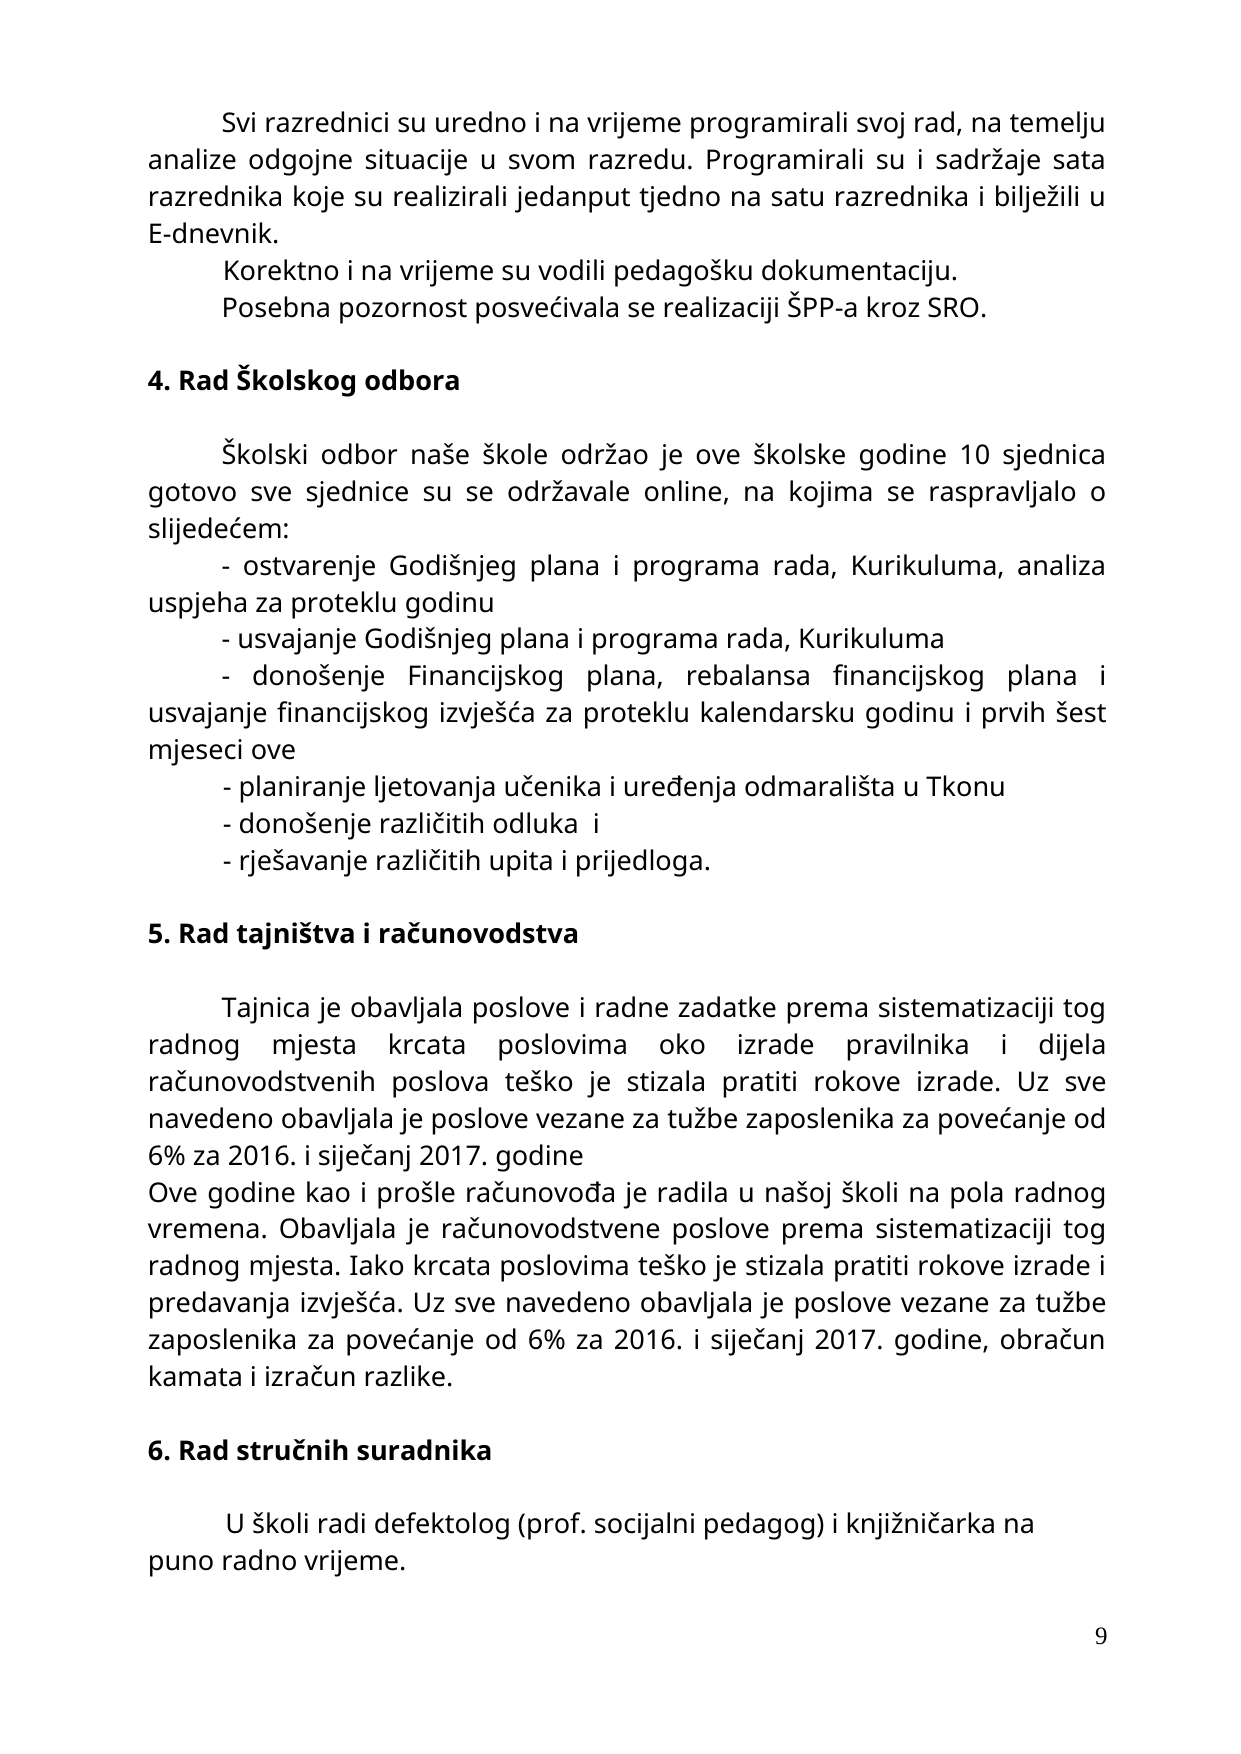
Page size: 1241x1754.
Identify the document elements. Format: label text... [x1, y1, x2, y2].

text Posebna pozornost posvećivala se realizaciji ŠPP-a kroz SRO. [148, 288, 1107, 325]
text Svi razrednici su uredno i na vrijeme programirali svoj rad, na temelju analize odgojne situacije u svom razredu. Programirali su i sadržaje sata razrednika koje su realizirali jedanput tjedno na satu razrednika i bilježili u E-dnevnik. [148, 104, 1107, 251]
text Korektno i na vrijeme su vodili pedagošku dokumentaciju. [148, 251, 1107, 288]
text - planiranje ljetovanja učenika i uređenja odmarališta u Tkonu [148, 767, 1107, 804]
text U školi radi defektolog (prof. socijalni pedagog) i knjižničarka na puno radno vrijeme. [148, 1505, 1107, 1579]
text - usvajanje Godišnjeg plana i programa rada, Kurikuluma [148, 620, 1107, 657]
text 6. Rad stručnih suradnika [148, 1431, 1107, 1468]
text - donošenje različitih odluka i [223, 804, 1107, 841]
text - rješavanje različitih upita i prijedloga. [223, 841, 1107, 878]
text - donošenje Financijskog plana, rebalansa financijskog plana i usvajanje financijskog izvješća za proteklu kalendarsku godinu i prvih šest mjeseci ove [148, 657, 1107, 767]
text 5. Rad tajništva i računovodstva [148, 915, 1107, 952]
text - ostvarenje Godišnjeg plana i programa rada, Kurikuluma, analiza uspjeha za proteklu godinu [148, 546, 1107, 620]
text Školski odbor naše škole održao je ove školske godine 10 sjednica gotovo sve sjednice su se održavale online, na kojima se raspravljalo o slijedećem: [148, 436, 1107, 546]
text 4. Rad Školskog odbora [148, 362, 1107, 399]
text Tajnica je obavljala poslove i radne zadatke prema sistematizaciji tog radnog mjesta krcata poslovima oko izrade pravilnika i dijela računovodstvenih poslova teško je stizala pratiti rokove izrade. Uz sve navedeno obavljala je poslove vezane za tužbe zaposlenika za povećanje od 6% za 2016. i siječanj 2017. godine [148, 989, 1107, 1173]
text Ove godine kao i prošle računovođa je radila u našoj školi na pola radnog vremena. Obavljala je računovodstvene poslove prema sistematizaciji tog radnog mjesta. Iako krcata poslovima teško je stizala pratiti rokove izrade i predavanja izvješća. Uz sve navedeno obavljala je poslove vezane za tužbe zaposlenika za povećanje od 6% za 2016. i siječanj 2017. godine, obračun kamata i izračun razlike. [148, 1173, 1107, 1394]
